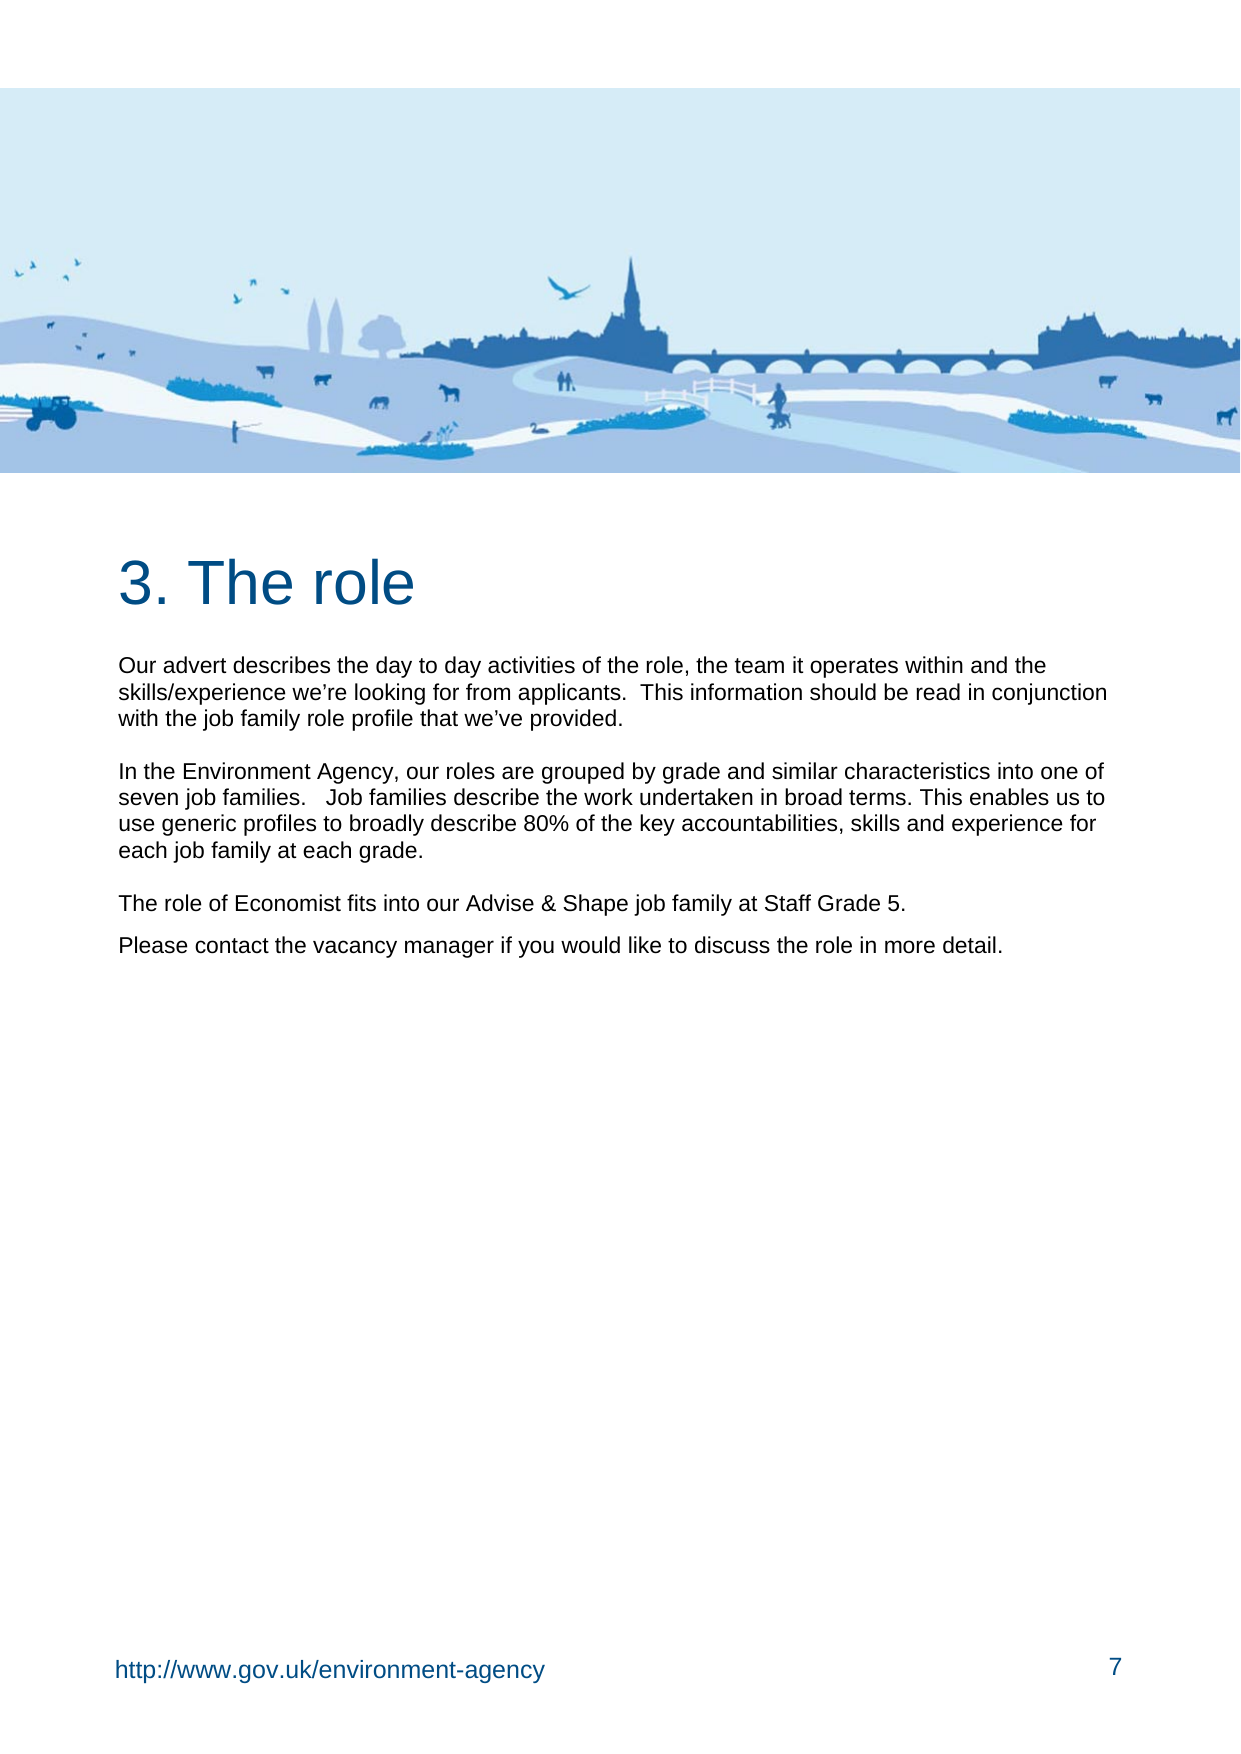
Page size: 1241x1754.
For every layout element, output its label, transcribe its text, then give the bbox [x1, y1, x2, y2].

text 3. The role [118, 473, 1122, 618]
text The role of Economist fits into our Advise & Shape job family at Staff Grade 5. [118, 889, 1122, 916]
text Please contact the vacancy manager if you would like to discuss the role in more detail. [118, 932, 1122, 958]
picture [0, 88, 1241, 473]
text In the Environment Agency, our roles are grouped by grade and similar characteristics into one of seven job families. Job families describe the work undertaken in broad terms. This enables us to use generic profiles to broadly describe 80% of the key accountabilities, skills and experience for each job family at each grade. [118, 758, 1122, 863]
text Our advert describes the day to day activities of the role, the team it operates within and the skills/experience we’re looking for from applicants. This information should be read in conjunction with the job family role profile that we’ve provided. [118, 652, 1122, 731]
